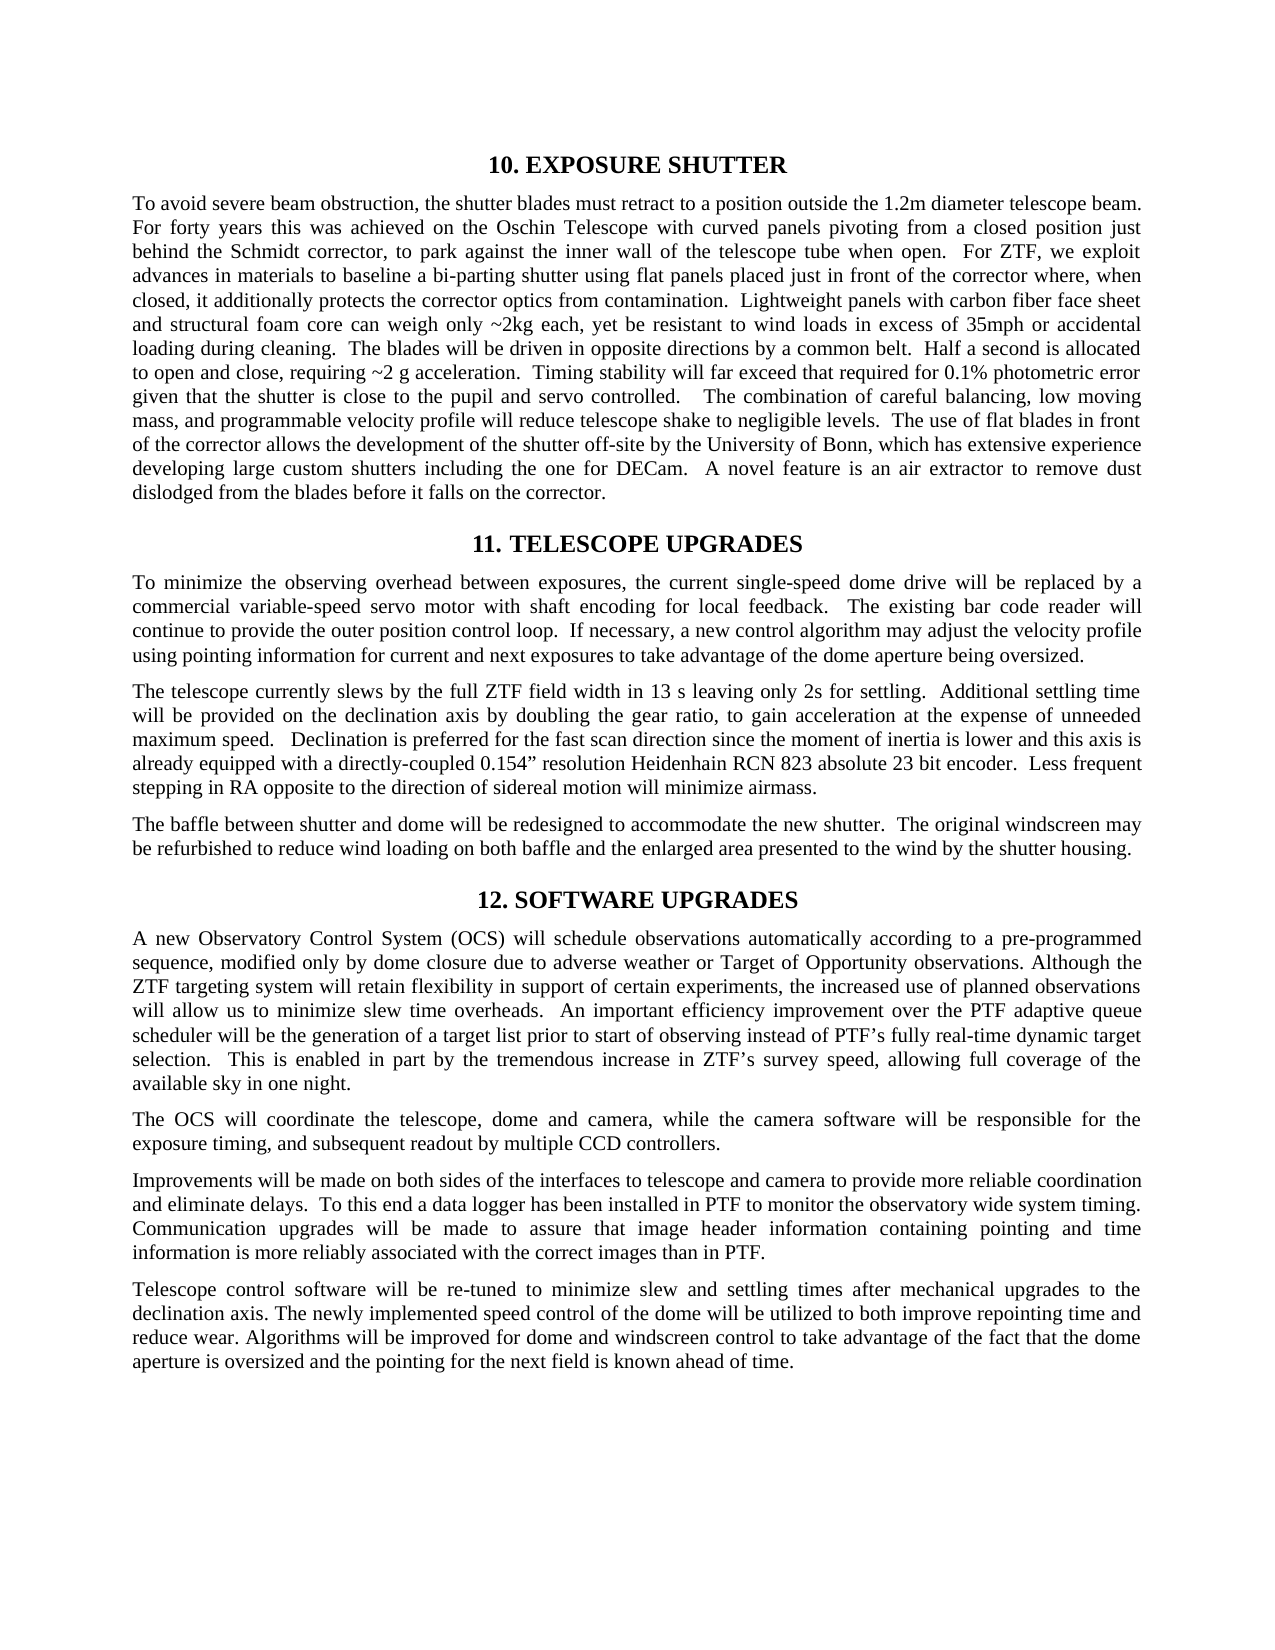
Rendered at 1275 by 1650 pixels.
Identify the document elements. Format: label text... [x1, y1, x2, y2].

subtitle Exposure Shutter [132, 150, 1143, 179]
text Telescope control software will be re-tuned to minimize slew and settling times after mechanical upgrades to the declination axis. The newly implemented speed control of the dome will be utilized to both improve repointing time and reduce wear. Algorithms will be improved for dome and windscreen control to take advantage of the fact that the dome aperture is oversized and the pointing for the next field is known ahead of time. [132, 1277, 1143, 1373]
subtitle Telescope Upgrades [132, 529, 1143, 558]
subtitle Software Upgrades [132, 885, 1143, 914]
text A new Observatory Control System (OCS) will schedule observations automatically according to a pre-programmed sequence, modified only by dome closure due to adverse weather or Target of Opportunity observations. Although the ZTF targeting system will retain flexibility in support of certain experiments, the increased use of planned observations will allow us to minimize slew time overheads. An important efficiency improvement over the PTF adaptive queue scheduler will be the generation of a target list prior to start of observing instead of PTF’s fully real-time dynamic target selection. This is enabled in part by the tremendous increase in ZTF’s survey speed, allowing full coverage of the available sky in one night. [132, 926, 1143, 1095]
text To avoid severe beam obstruction, the shutter blades must retract to a position outside the 1.2m diameter telescope beam. For forty years this was achieved on the Oschin Telescope with curved panels pivoting from a closed position just behind the Schmidt corrector, to park against the inner wall of the telescope tube when open. For ZTF, we exploit advances in materials to baseline a bi-parting shutter using flat panels placed just in front of the corrector where, when closed, it additionally protects the corrector optics from contamination. Lightweight panels with carbon fiber face sheet and structural foam core can weigh only ~2kg each, yet be resistant to wind loads in excess of 35mph or accidental loading during cleaning. The blades will be driven in opposite directions by a common belt. Half a second is allocated to open and close, requiring ~2 g acceleration. Timing stability will far exceed that required for 0.1% photometric error given that the shutter is close to the pupil and servo controlled. The combination of careful balancing, low moving mass, and programmable velocity profile will reduce telescope shake to negligible levels. The use of flat blades in front of the corrector allows the development of the shutter off-site by the University of Bonn, which has extensive experience developing large custom shutters including the one for DECam. A novel feature is an air extractor to remove dust dislodged from the blades before it falls on the corrector. [132, 191, 1143, 504]
text Improvements will be made on both sides of the interfaces to telescope and camera to provide more reliable coordination and eliminate delays. To this end a data logger has been installed in PTF to monitor the observatory wide system timing. Communication upgrades will be made to assure that image header information containing pointing and time information is more reliably associated with the correct images than in PTF. [132, 1168, 1143, 1264]
text The telescope currently slews by the full ZTF field width in 13 s leaving only 2s for settling. Additional settling time will be provided on the declination axis by doubling the gear ratio, to gain acceleration at the expense of unneeded maximum speed. Declination is preferred for the fast scan direction since the moment of inertia is lower and this axis is already equipped with a directly-coupled 0.154” resolution Heidenhain RCN 823 absolute 23 bit encoder. Less frequent stepping in RA opposite to the direction of sidereal motion will minimize airmass. [132, 679, 1143, 799]
text The baffle between shutter and dome will be redesigned to accommodate the new shutter. The original windscreen may be refurbished to reduce wind loading on both baffle and the enlarged area presented to the wind by the shutter housing. [132, 812, 1143, 860]
text To minimize the observing overhead between exposures, the current single-speed dome drive will be replaced by a commercial variable-speed servo motor with shaft encoding for local feedback. The existing bar code reader will continue to provide the outer position control loop. If necessary, a new control algorithm may adjust the velocity profile using pointing information for current and next exposures to take advantage of the dome aperture being oversized. [132, 570, 1143, 667]
text The OCS will coordinate the telescope, dome and camera, while the camera software will be responsible for the exposure timing, and subsequent readout by multiple CCD controllers. [132, 1107, 1143, 1155]
